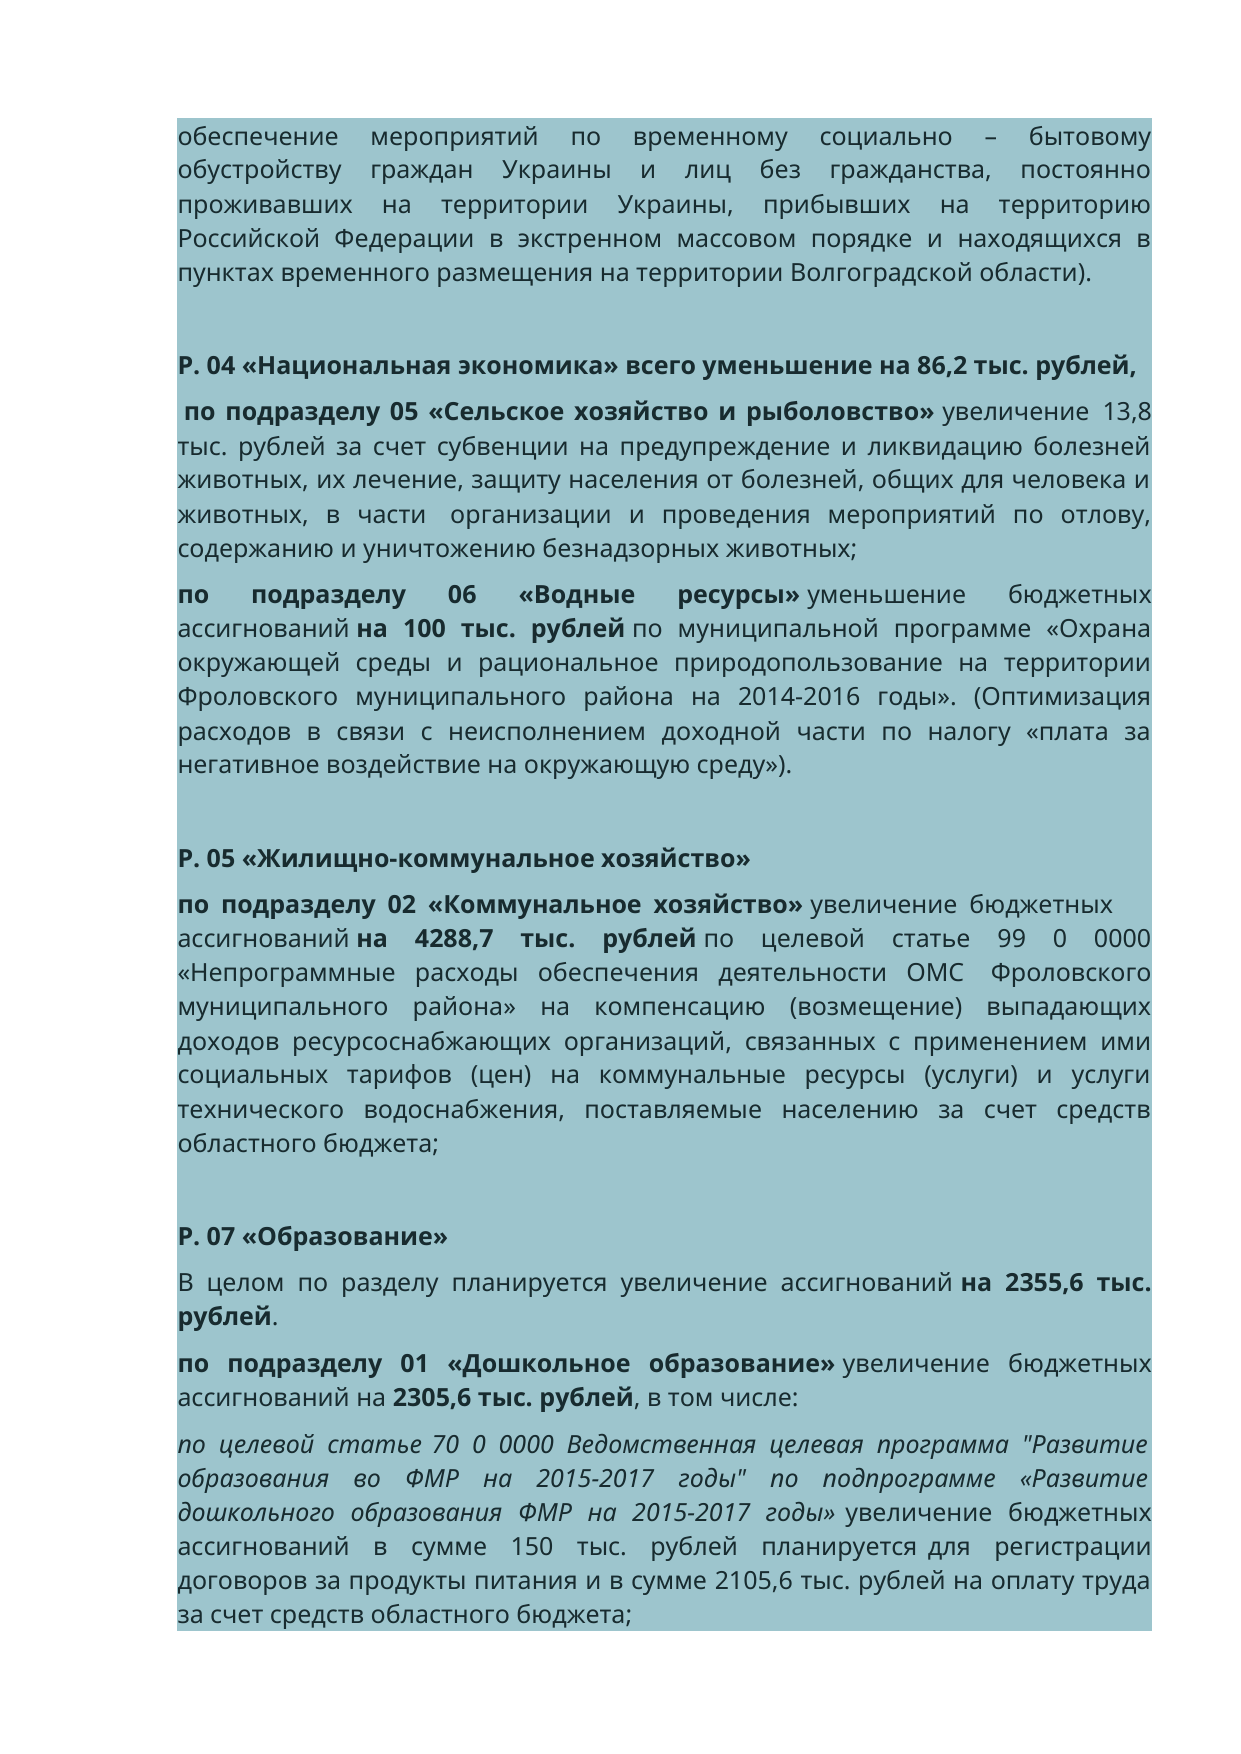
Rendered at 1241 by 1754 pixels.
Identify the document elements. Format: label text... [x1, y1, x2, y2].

text по подразделу 01 «Дошкольное образование» увеличение бюджетных ассигнований на 2305,6 тыс. рублей, в том числе: [177, 1346, 1152, 1414]
text по подразделу 02 «Коммунальное хозяйство» увеличение бюджетных ассигнований на 4288,7 тыс. рублей по целевой статье 99 0 0000 «Непрограммные расходы обеспечения деятельности ОМС Фроловского муниципального района» на компенсацию (возмещение) выпадающих доходов ресурсоснабжающих организаций, связанных с применением ими социальных тарифов (цен) на коммунальные ресурсы (услуги) и услуги технического водоснабжения, поставляемые населению за счет средств областного бюджета; [177, 887, 1152, 1159]
text по подразделу 06 «Водные ресурсы» уменьшение бюджетных ассигнований на 100 тыс. рублей по муниципальной программе «Охрана окружающей среды и рациональное природопользование на территории Фроловского муниципального района на 2014-2016 годы». (Оптимизация расходов в связи с неисполнением доходной части по налогу «плата за негативное воздействие на окружающую среду»). [177, 577, 1152, 781]
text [177, 118, 1152, 288]
text В целом по разделу планируется увеличение ассигнований на 2355,6 тыс. рублей. [177, 1265, 1152, 1333]
text по целевой статье 70 0 0000 Ведомственная целевая программа "Развитие образования во ФМР на 2015-2017 годы" по подпрограмме «Развитие дошкольного образования ФМР на 2015-2017 годы» увеличение бюджетных ассигнований в сумме 150 тыс. рублей планируется для регистрации договоров за продукты питания и в сумме 2105,6 тыс. рублей на оплату труда за счет средств областного бюджета; [177, 1426, 1152, 1631]
text Р. 04 «Национальная экономика» всего уменьшение на 86,2 тыс. рублей, [177, 347, 1152, 382]
text Р. 07 «Образование» [177, 1218, 1152, 1252]
text по подразделу 05 «Сельское хозяйство и рыболовство» увеличение 13,8 тыс. рублей за счет субвенции на предупреждение и ликвидацию болезней животных, их лечение, защиту населения от болезней, общих для человека и животных, в части организации и проведения мероприятий по отлову, содержанию и уничтожению безнадзорных животных; [177, 394, 1152, 564]
text Р. 05 «Жилищно-коммунальное хозяйство» [177, 840, 1152, 874]
